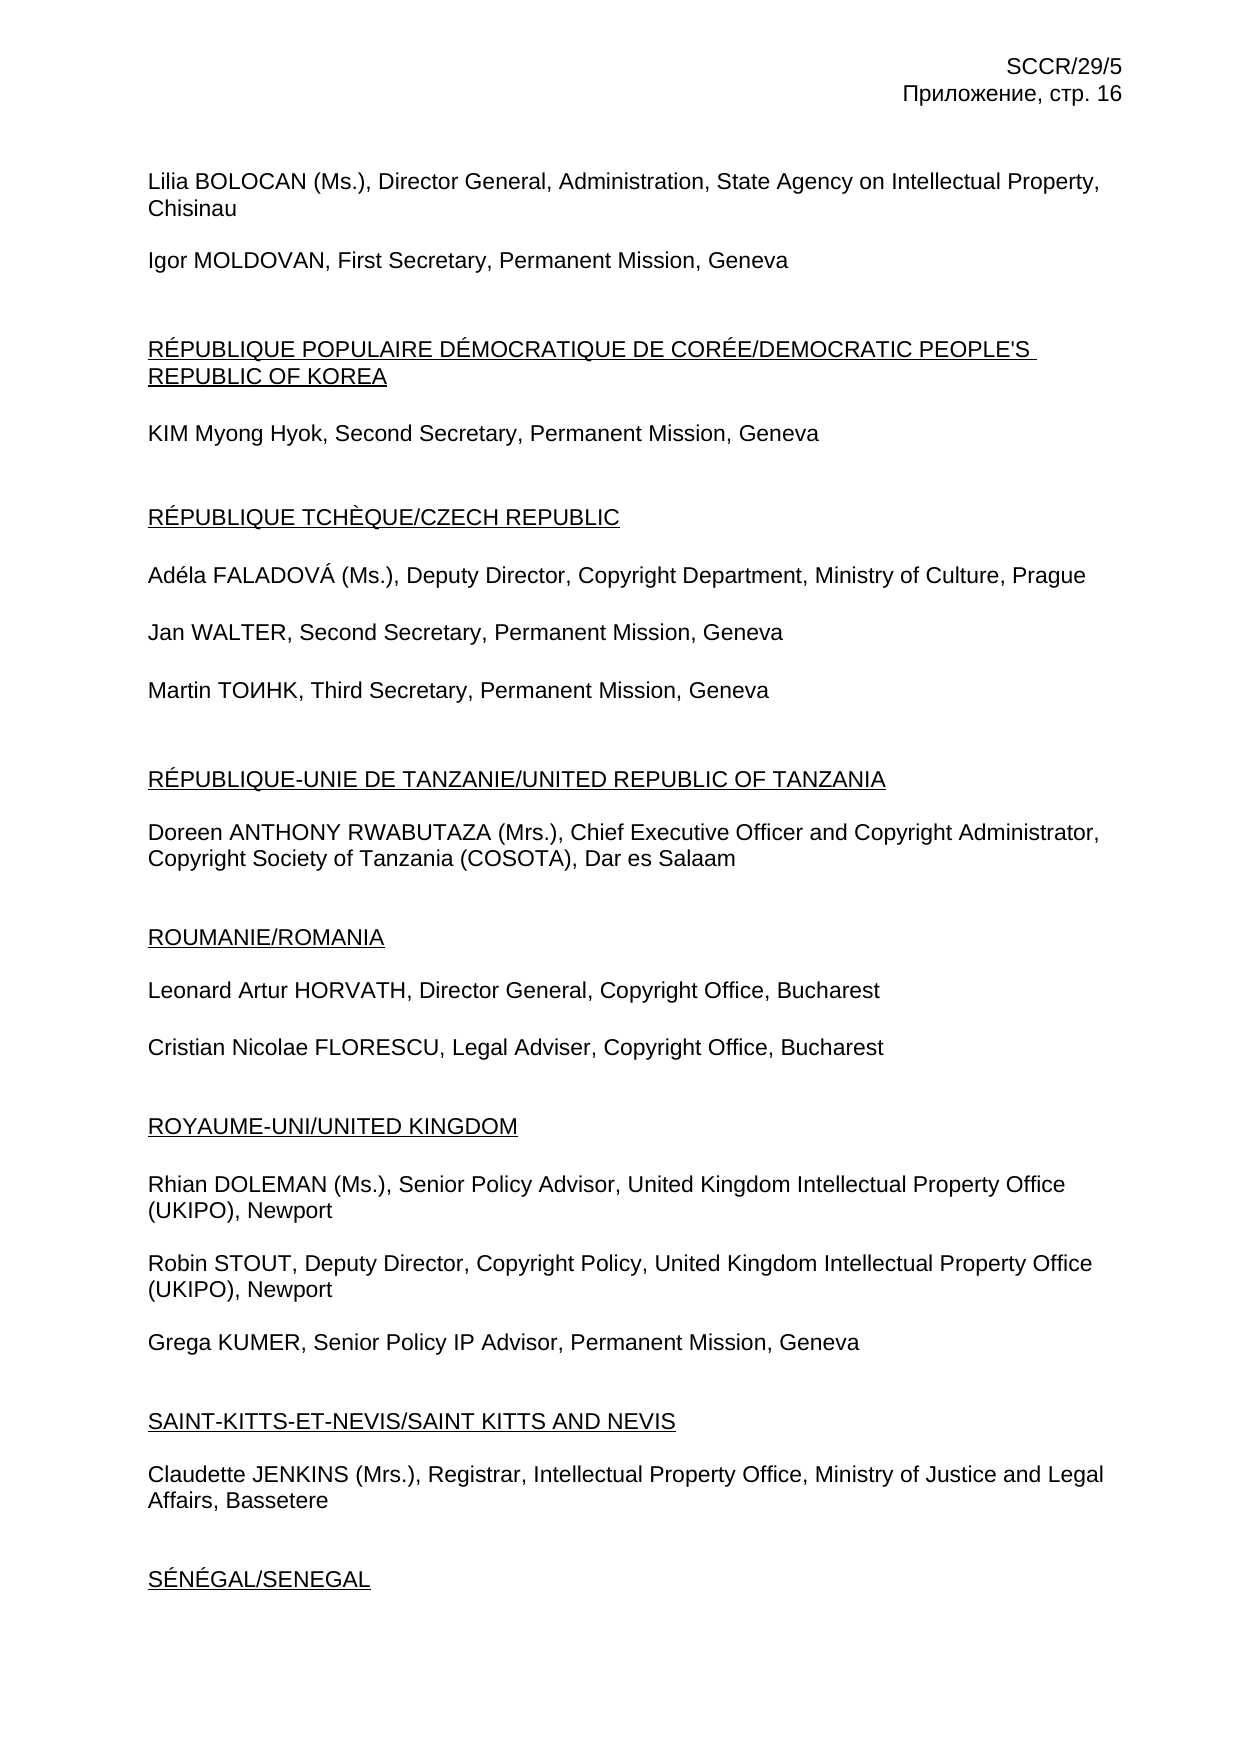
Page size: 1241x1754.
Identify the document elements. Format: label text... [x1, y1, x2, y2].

text Robin STOUT, Deputy Director, Copyright Policy, United Kingdom Intellectual Property Office (UKIPO), Newport [148, 1250, 1122, 1303]
text Martin TOИНK, Third Secretary, Permanent Mission, Geneva [148, 677, 1122, 703]
text SÉNÉGAL/SENEGAL [148, 1566, 1122, 1593]
text RÉPUBLIQUE TCHÈQUE/CZECH REPUBLIC [148, 504, 1122, 531]
text Leonard Artur HORVATH, Director General, Copyright Office, Bucharest [148, 977, 1122, 1003]
text Jan WALTER, Second Secretary, Permanent Mission, Geneva [148, 619, 1122, 646]
text ROUMANIE/ROMANIA [148, 924, 1122, 950]
text Lilia BOLOCAN (Ms.), Director General, Administration, State Agency on Intellectual Property, Chisinau [148, 168, 1122, 221]
text KIM Myong Hyok, Second Secretary, Permanent Mission, Geneva [148, 420, 1122, 447]
text Igor MOLDOVAN, First Secretary, Permanent Mission, Geneva [148, 247, 1122, 274]
text Grega KUMER, Senior Policy IP Advisor, Permanent Mission, Geneva [148, 1329, 1122, 1355]
text RÉPUBLIQUE-UNIE DE TANZANIE/UNITED REPUBLIC OF TANZANIA [148, 766, 1122, 792]
text ROYAUME-UNI/UNITED KINGDOM [148, 1113, 1122, 1140]
text RÉPUBLIQUE POPULAIRE DÉMOCRATIQUE DE CORÉE/DEMOCRATIC PEOPLE'S REPUBLIC OF KOREA [148, 336, 1122, 389]
text Adéla FALADOVÁ (Ms.), Deputy Director, Copyright Department, Ministry of Culture, Prague [148, 562, 1122, 588]
text Rhian DOLEMAN (Ms.), Senior Policy Advisor, United Kingdom Intellectual Property Office (UKIPO), Newport [148, 1171, 1122, 1224]
text Cristian Nicolae FLORESCU, Legal Adviser, Copyright Office, Bucharest [148, 1034, 1122, 1061]
text SAINT-KITTS-ET-NEVIS/SAINT KITTS AND NEVIS [148, 1408, 1122, 1434]
text Doreen ANTHONY RWABUTAZA (Mrs.), Chief Executive Officer and Copyright Administrator, Copyright Society of Tanzania (COSOTA), Dar es Salaam [148, 818, 1122, 871]
text Claudette JENKINS (Mrs.), Registrar, Intellectual Property Office, Ministry of Justice and Legal Affairs, Bassetere [148, 1461, 1122, 1513]
